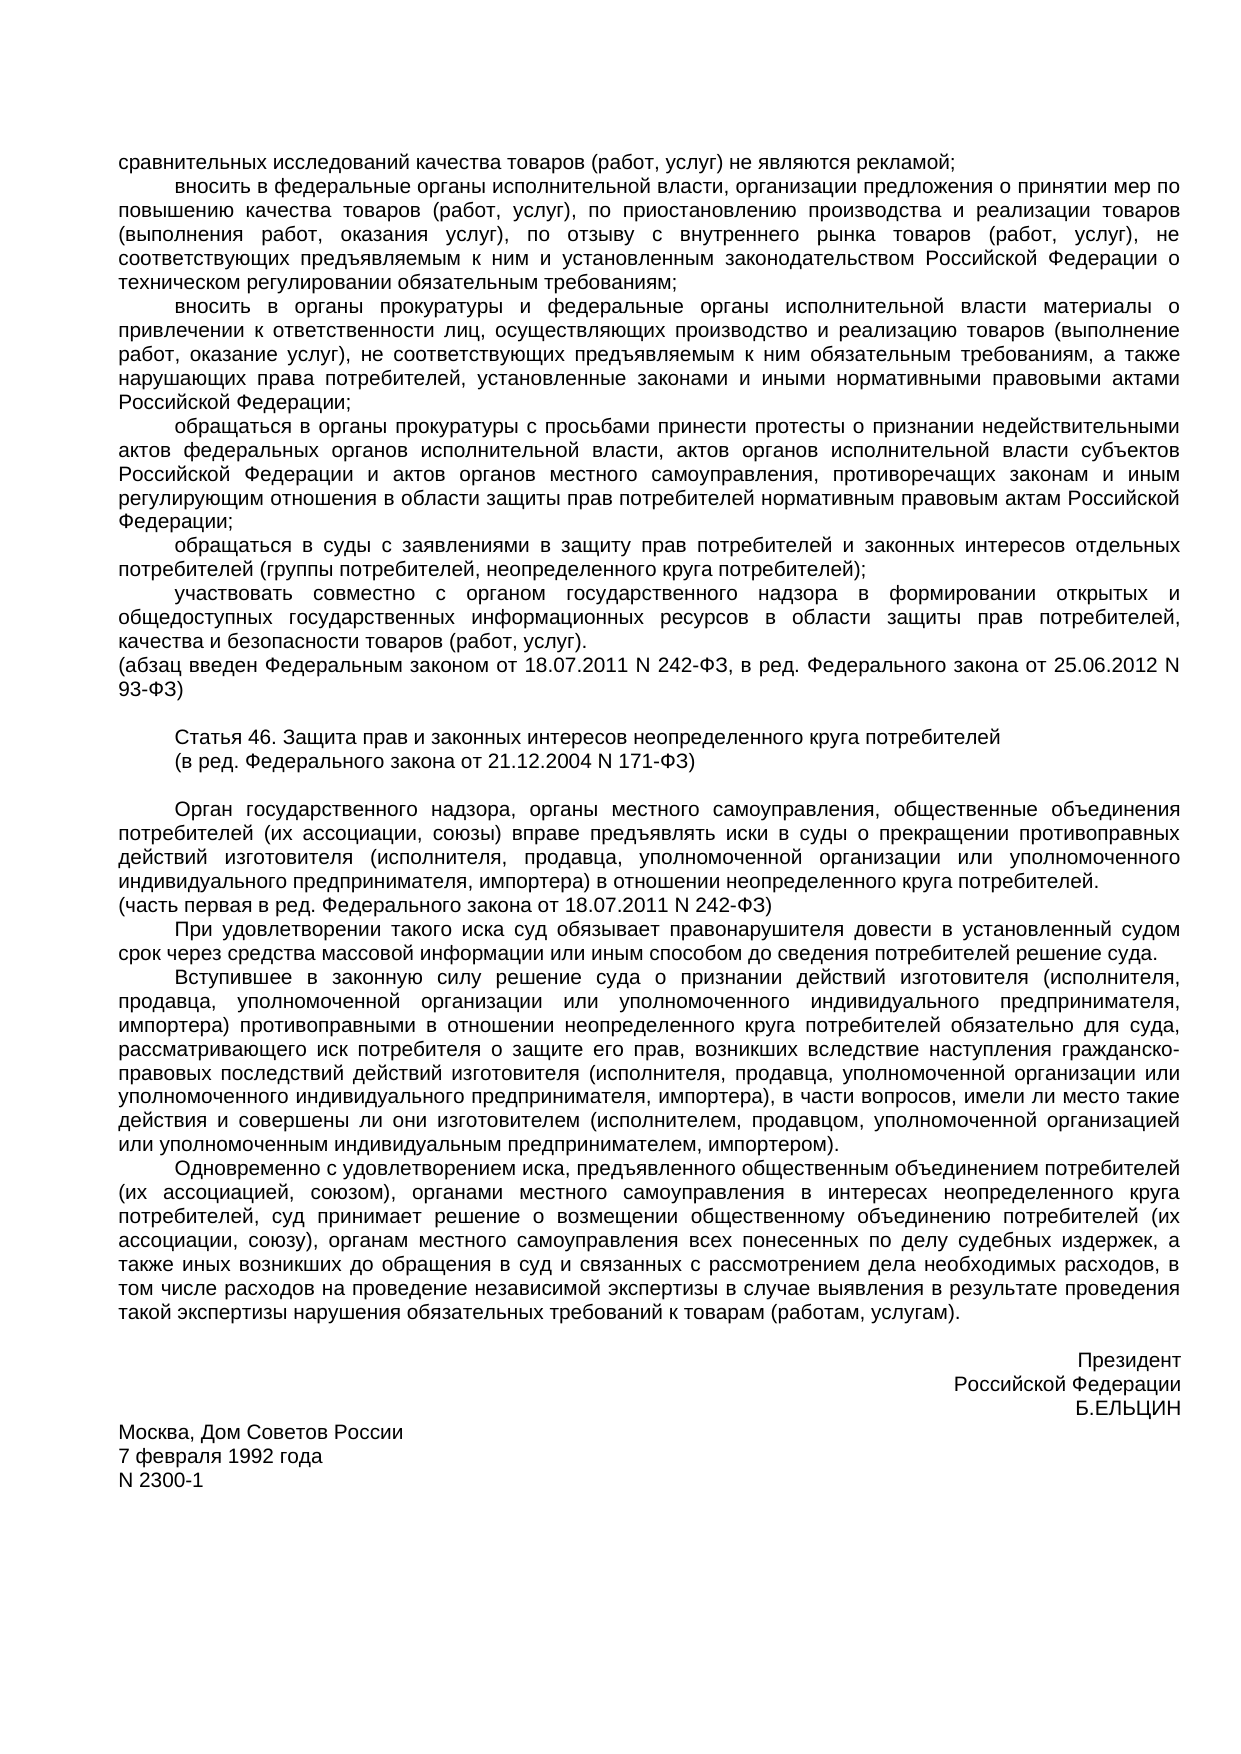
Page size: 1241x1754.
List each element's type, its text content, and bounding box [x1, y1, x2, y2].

text Президент [118, 1348, 1181, 1372]
text участвовать совместно с органом государственного надзора в формировании открытых и общедоступных государственных информационных ресурсов в области защиты прав потребителей, качества и безопасности товаров (работ, услуг). [118, 581, 1181, 653]
text При удовлетворении такого иска суд обязывает правонарушителя довести в установленный судом срок через средства массовой информации или иным способом до сведения потребителей решение суда. [118, 917, 1181, 964]
text (часть первая в ред. Федерального закона от 18.07.2011 N 242-ФЗ) [118, 893, 1181, 917]
text вносить в органы прокуратуры и федеральные органы исполнительной власти материалы о привлечении к ответственности лиц, осуществляющих производство и реализацию товаров (выполнение работ, оказание услуг), не соответствующих предъявляемым к ним обязательным требованиям, а также нарушающих права потребителей, установленные законами и иными нормативными правовыми актами Российской Федерации; [118, 294, 1181, 413]
text (абзац введен Федеральным законом от 18.07.2011 N 242-ФЗ, в ред. Федерального закона от 25.06.2012 N 93-ФЗ) [118, 653, 1181, 701]
text N 2300-1 [118, 1468, 1181, 1492]
text Вступившее в законную силу решение суда о признании действий изготовителя (исполнителя, продавца, уполномоченной организации или уполномоченного индивидуального предпринимателя, импортера) противоправными в отношении неопределенного круга потребителей обязательно для суда, рассматривающего иск потребителя о защите его прав, возникших вследствие наступления гражданско-правовых последствий действий изготовителя (исполнителя, продавца, уполномоченной организации или уполномоченного индивидуального предпринимателя, импортера), в части вопросов, имели ли место такие действия и совершены ли они изготовителем (исполнителем, продавцом, уполномоченной организацией или уполномоченным индивидуальным предпринимателем, импортером). [118, 964, 1181, 1156]
text Орган государственного надзора, органы местного самоуправления, общественные объединения потребителей (их ассоциации, союзы) вправе предъявлять иски в суды о прекращении противоправных действий изготовителя (исполнителя, продавца, уполномоченной организации или уполномоченного индивидуального предпринимателя, импортера) в отношении неопределенного круга потребителей. [118, 797, 1181, 893]
text вносить в федеральные органы исполнительной власти, организации предложения о принятии мер по повышению качества товаров (работ, услуг), по приостановлению производства и реализации товаров (выполнения работ, оказания услуг), по отзыву с внутреннего рынка товаров (работ, услуг), не соответствующих предъявляемым к ним и установленным законодательством Российской Федерации о техническом регулировании обязательным требованиям; [118, 174, 1181, 294]
text Статья 46. Защита прав и законных интересов неопределенного круга потребителей [118, 725, 1181, 749]
text Москва, Дом Советов России [118, 1420, 1181, 1444]
text Б.ЕЛЬЦИН [118, 1396, 1181, 1420]
text обращаться в суды с заявлениями в защиту прав потребителей и законных интересов отдельных потребителей (группы потребителей, неопределенного круга потребителей); [118, 533, 1181, 581]
text Российской Федерации [118, 1372, 1181, 1396]
text Одновременно с удовлетворением иска, предъявленного общественным объединением потребителей (их ассоциацией, союзом), органами местного самоуправления в интересах неопределенного круга потребителей, суд принимает решение о возмещении общественному объединению потребителей (их ассоциации, союзу), органам местного самоуправления всех понесенных по делу судебных издержек, а также иных возникших до обращения в суд и связанных с рассмотрением дела необходимых расходов, в том числе расходов на проведение независимой экспертизы в случае выявления в результате проведения такой экспертизы нарушения обязательных требований к товарам (работам, услугам). [118, 1156, 1181, 1324]
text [118, 150, 1181, 174]
text (в ред. Федерального закона от 21.12.2004 N 171-ФЗ) [118, 749, 1181, 773]
text 7 февраля 1992 года [118, 1444, 1181, 1468]
text обращаться в органы прокуратуры с просьбами принести протесты о признании недействительными актов федеральных органов исполнительной власти, актов органов исполнительной власти субъектов Российской Федерации и актов органов местного самоуправления, противоречащих законам и иным регулирующим отношения в области защиты прав потребителей нормативным правовым актам Российской Федерации; [118, 413, 1181, 533]
